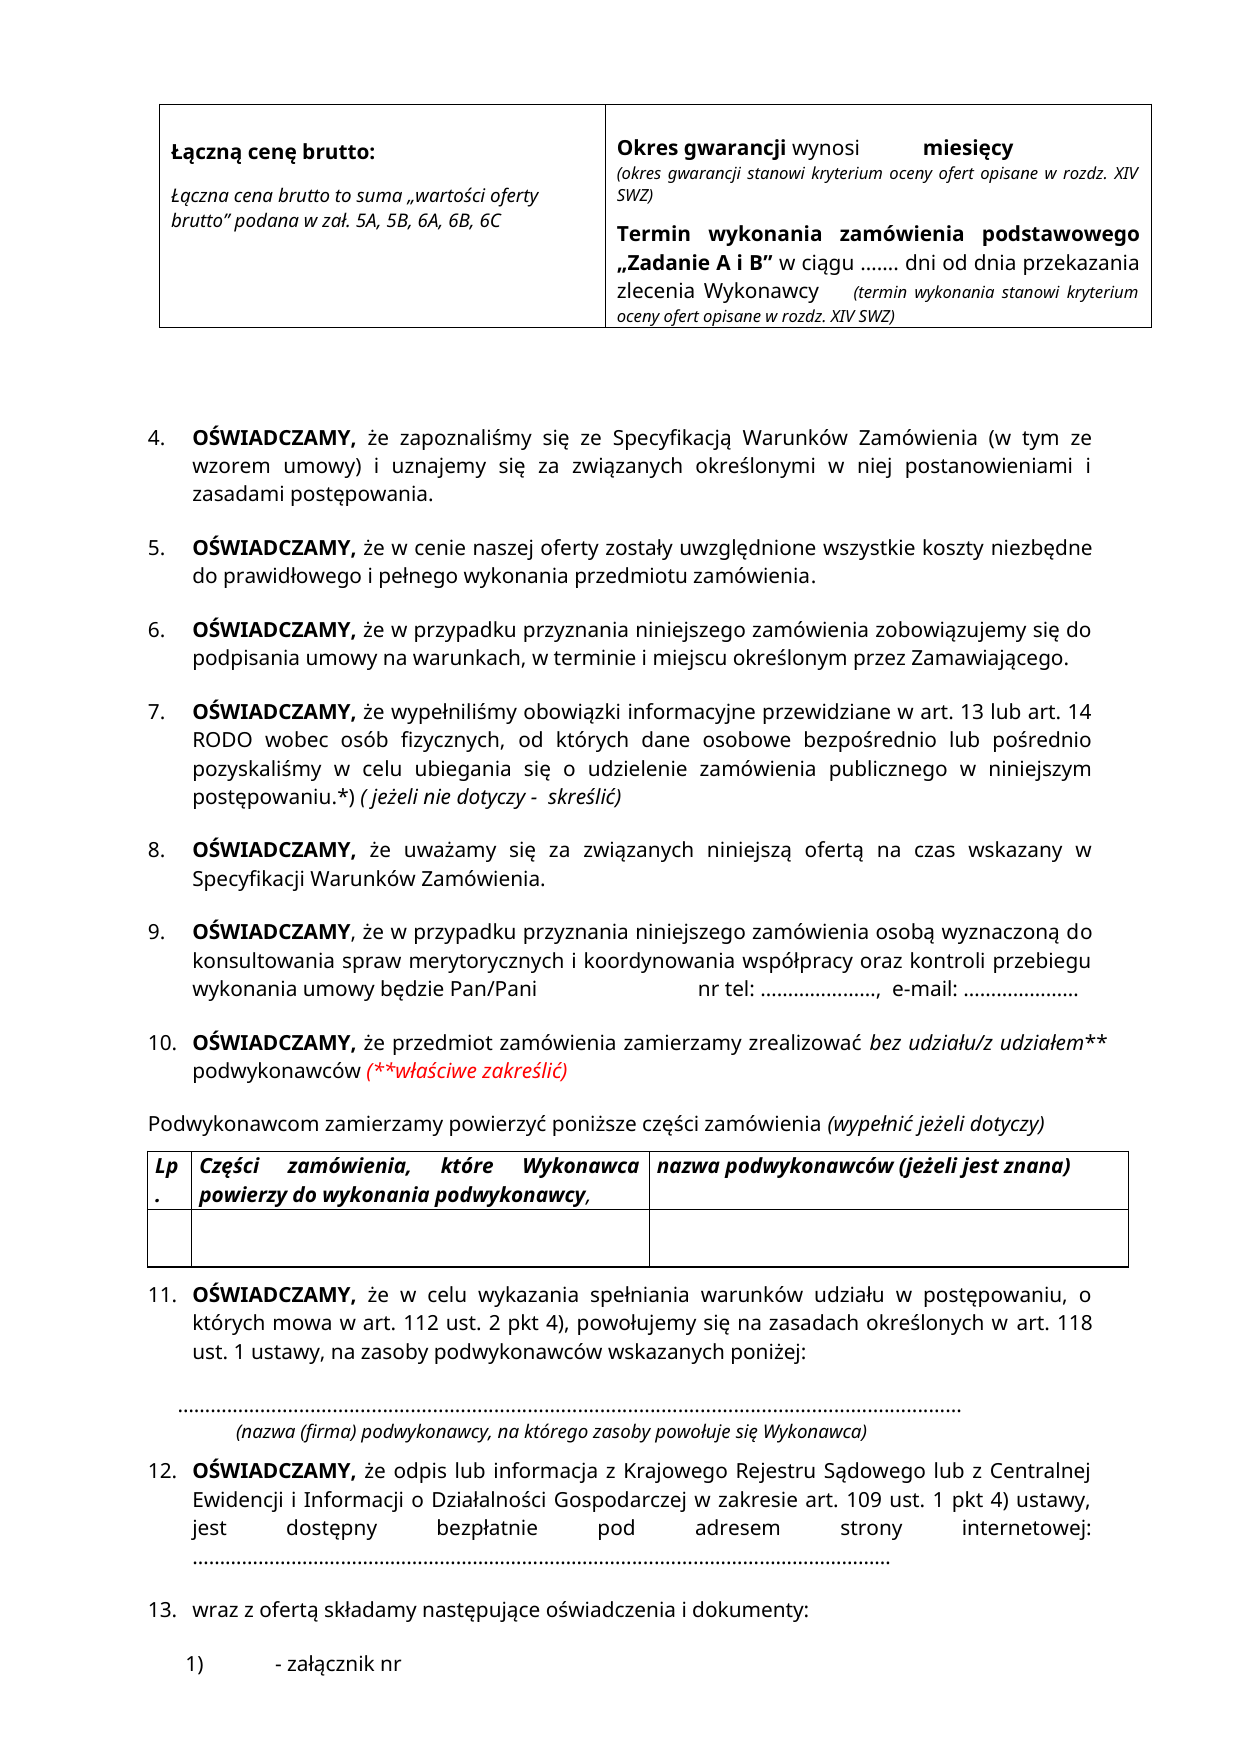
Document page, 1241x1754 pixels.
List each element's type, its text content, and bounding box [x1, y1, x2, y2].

table_cell [650, 1210, 1128, 1266]
text Podwykonawcom zamierzamy powierzyć poniższe części zamówienia (wypełnić jeżeli dotyczy) [148, 1109, 1092, 1138]
list wraz z ofertą składamy następujące oświadczenia i dokumenty: [148, 1595, 1092, 1624]
table_header nazwa podwykonawców (jeżeli jest znana) [650, 1152, 1128, 1208]
table_cell [192, 1210, 649, 1266]
list - załącznik nr [185, 1649, 1092, 1677]
list OŚWIADCZAMY, że w przypadku przyznania niniejszego zamówienia osobą wyznaczoną do konsultowania spraw merytorycznych i koordynowania współpracy oraz kontroli przebiegu wykonania umowy będzie Pan/Pani nr tel: …………………, e-mail: ………………… [148, 917, 1092, 1003]
table_cell [148, 1210, 191, 1266]
table_header Łączną cenę brutto: Łączna cena brutto to suma „wartości oferty brutto” podana w zał. 5A, 5B, 6A, 6B, 6C [160, 105, 605, 327]
list OŚWIADCZAMY, że przedmiot zamówienia zamierzamy zrealizować bez udziału/z udziałem** podwykonawców (**właściwe zakreślić) [148, 1028, 1107, 1084]
list OŚWIADCZAMY, że w przypadku przyznania niniejszego zamówienia zobowiązujemy się do podpisania umowy na warunkach, w terminie i miejscu określonym przez Zamawiającego. [148, 615, 1092, 672]
list OŚWIADCZAMY, że w cenie naszej oferty zostały uwzględnione wszystkie koszty niezbędne do prawidłowego i pełnego wykonania przedmiotu zamówienia. [148, 533, 1092, 590]
list OŚWIADCZAMY, że w celu wykazania spełniania warunków udziału w postępowaniu, o których mowa w art. 112 ust. 2 pkt 4), powołujemy się na zasadach określonych w art. 118 ust. 1 ustawy, na zasoby podwykonawców wskazanych poniżej: [148, 1280, 1092, 1365]
text …………….............................................................................................................................. [177, 1390, 1092, 1419]
list OŚWIADCZAMY, że wypełniliśmy obowiązki informacyjne przewidziane w art. 13 lub art. 14 RODO wobec osób fizycznych, od których dane osobowe bezpośrednio lub pośrednio pozyskaliśmy w celu ubiegania się o udzielenie zamówienia publicznego w niniejszym postępowaniu.*) ( jeżeli nie dotyczy - skreślić) [148, 697, 1092, 811]
text (nazwa (firma) podwykonawcy, na którego zasoby powołuje się Wykonawca) [177, 1419, 1092, 1444]
table_header Lp. [148, 1152, 191, 1208]
table_header Okres gwarancji wynosi miesięcy (okres gwarancji stanowi kryterium oceny ofert opisane w rozdz. XIV SWZ) Termin wykonania zamówienia podstawowego „Zadanie A i B” w ciągu ……. dni od dnia przekazania zlecenia Wykonawcy (termin wykonania stanowi kryterium oceny ofert opisane w rozdz. XIV SWZ) [606, 105, 1151, 327]
table_header Części zamówienia, które Wykonawca powierzy do wykonania podwykonawcy, [192, 1152, 649, 1208]
list OŚWIADCZAMY, że odpis lub informacja z Krajowego Rejestru Sądowego lub z Centralnej Ewidencji i Informacji o Działalności Gospodarczej w zakresie art. 109 ust. 1 pkt 4) ustawy, jest dostępny bezpłatnie pod adresem strony internetowej: ……………………………………………………………………................…………………………… [148, 1457, 1092, 1570]
list OŚWIADCZAMY, że uważamy się za związanych niniejszą ofertą na czas wskazany w Specyfikacji Warunków Zamówienia. [148, 836, 1092, 892]
list OŚWIADCZAMY, że zapoznaliśmy się ze Specyfikacją Warunków Zamówienia (w tym ze wzorem umowy) i uznajemy się za związanych określonymi w niej postanowieniami i zasadami postępowania. [148, 423, 1092, 508]
